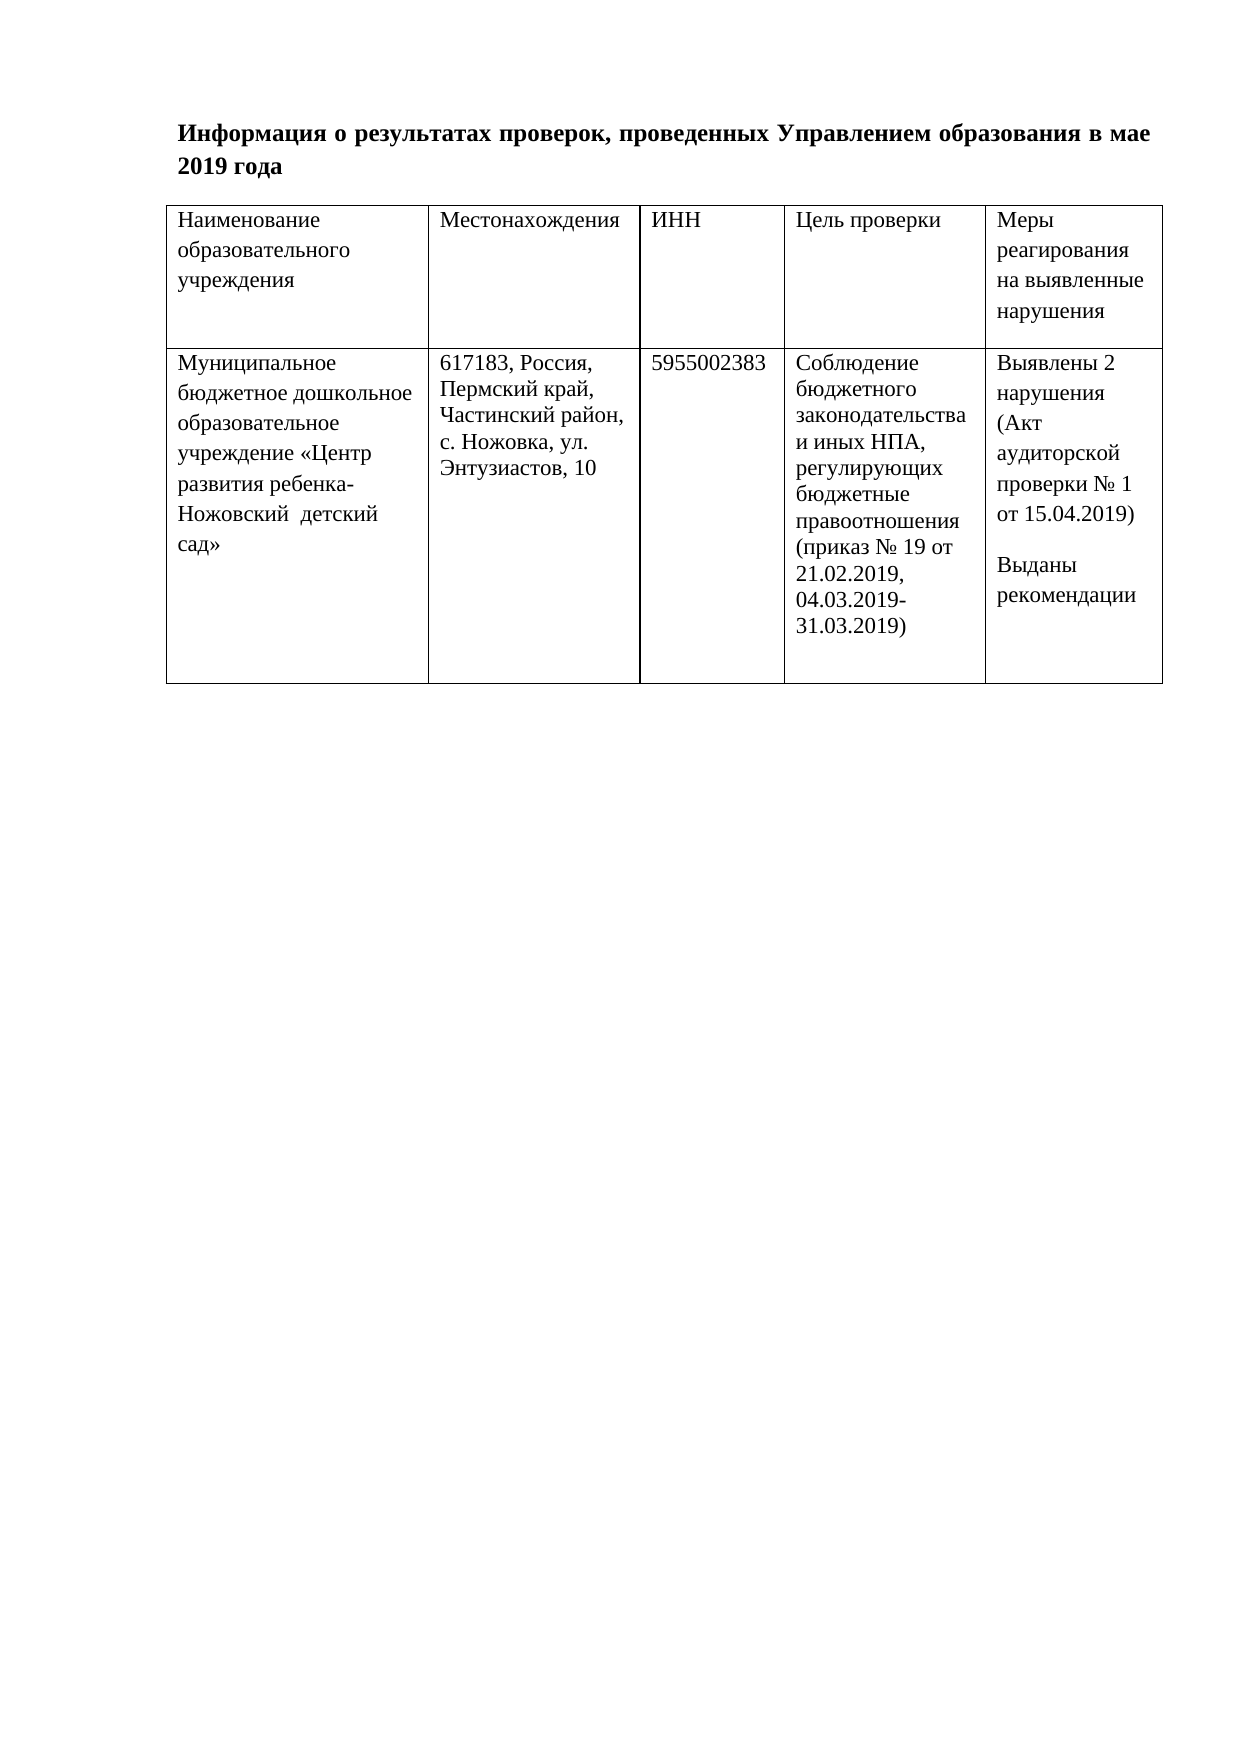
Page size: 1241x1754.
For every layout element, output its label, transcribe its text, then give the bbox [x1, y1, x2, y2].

text Информация о результатах проверок, проведенных Управлением образования в мае 2019 года [177, 118, 1152, 180]
table_header Местонахождения [429, 206, 639, 348]
table_cell Выявлены 2 нарушения (Акт аудиторской проверки № 1 от 15.04.2019) Выданы рекомендации [986, 349, 1162, 683]
table_header Меры реагирования на выявленные нарушения [986, 206, 1162, 348]
table_header Наименование образовательного учреждения [167, 206, 428, 348]
table_cell 617183, Россия, Пермский край, Частинский район, с. Ножовка, ул. Энтузиастов, 10 [429, 349, 639, 683]
table_cell 5955002383 [641, 349, 784, 683]
table_cell Муниципальное бюджетное дошкольное образовательное учреждение «Центр развития ребенка-Ножовский детский сад» [167, 349, 428, 683]
table_header ИНН [641, 206, 784, 348]
table_header Цель проверки [785, 206, 985, 348]
table_cell Соблюдение бюджетного законодательства и иных НПА, регулирующих бюджетные правоотношения (приказ № 19 от 21.02.2019, 04.03.2019-31.03.2019) [785, 349, 985, 683]
